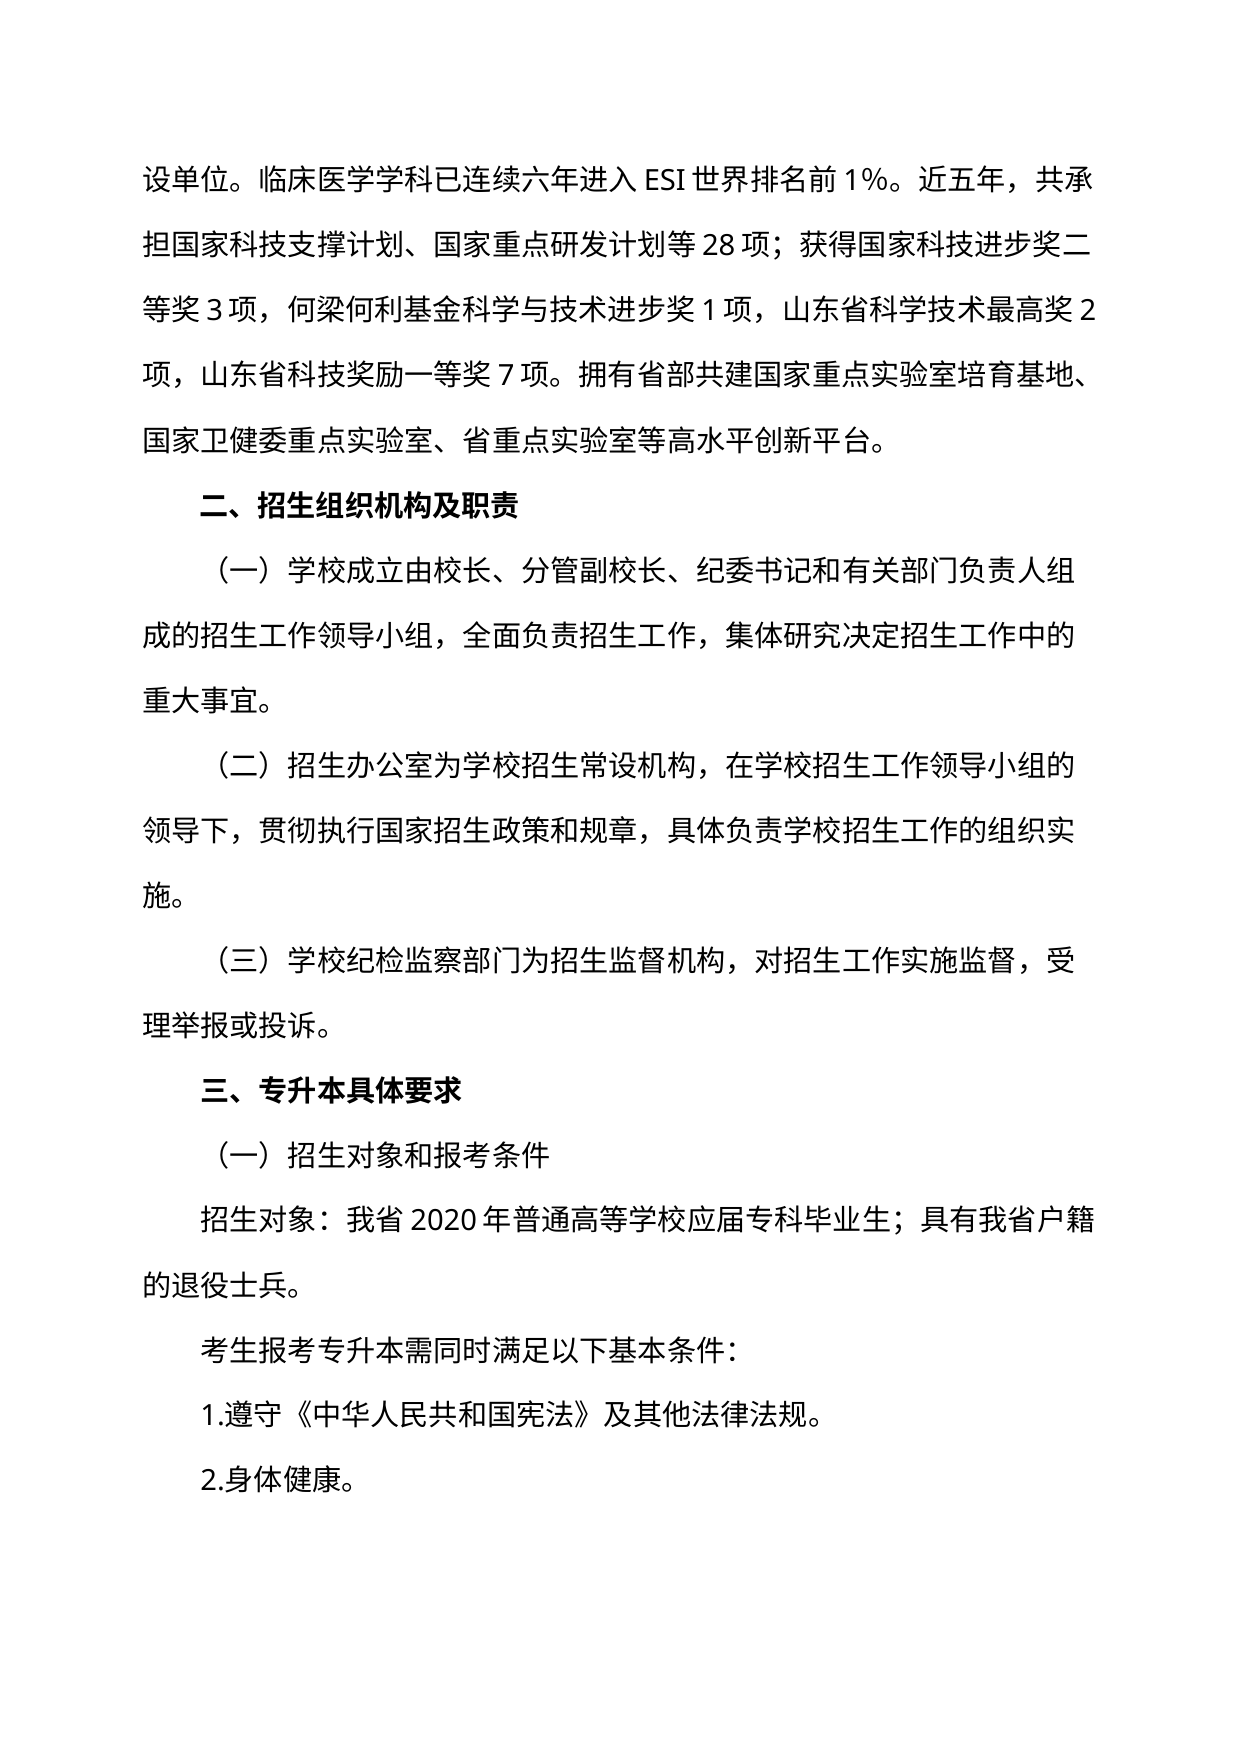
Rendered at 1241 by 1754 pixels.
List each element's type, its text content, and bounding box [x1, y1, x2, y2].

text 招生对象：我省2020年普通高等学校应届专科毕业生；具有我省户籍的退役士兵。 [142, 1186, 1098, 1316]
text 二、招生组织机构及职责 [142, 471, 1098, 536]
text （一）学校成立由校长、分管副校长、纪委书记和有关部门负责人组成的招生工作领导小组，全面负责招生工作，集体研究决定招生工作中的重大事宜。 [142, 536, 1098, 731]
text （二）招生办公室为学校招生常设机构，在学校招生工作领导小组的领导下，贯彻执行国家招生政策和规章，具体负责学校招生工作的组织实施。 [142, 731, 1098, 926]
text 考生报考专升本需同时满足以下基本条件： [142, 1316, 1098, 1381]
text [142, 146, 1098, 471]
text 2.身体健康。 [142, 1446, 1098, 1511]
text （三）学校纪检监察部门为招生监督机构，对招生工作实施监督，受理举报或投诉。 [142, 926, 1098, 1056]
text 三、专升本具体要求 [142, 1056, 1098, 1121]
text （一）招生对象和报考条件 [142, 1121, 1098, 1186]
text 1.遵守《中华人民共和国宪法》及其他法律法规。 [142, 1381, 1098, 1446]
